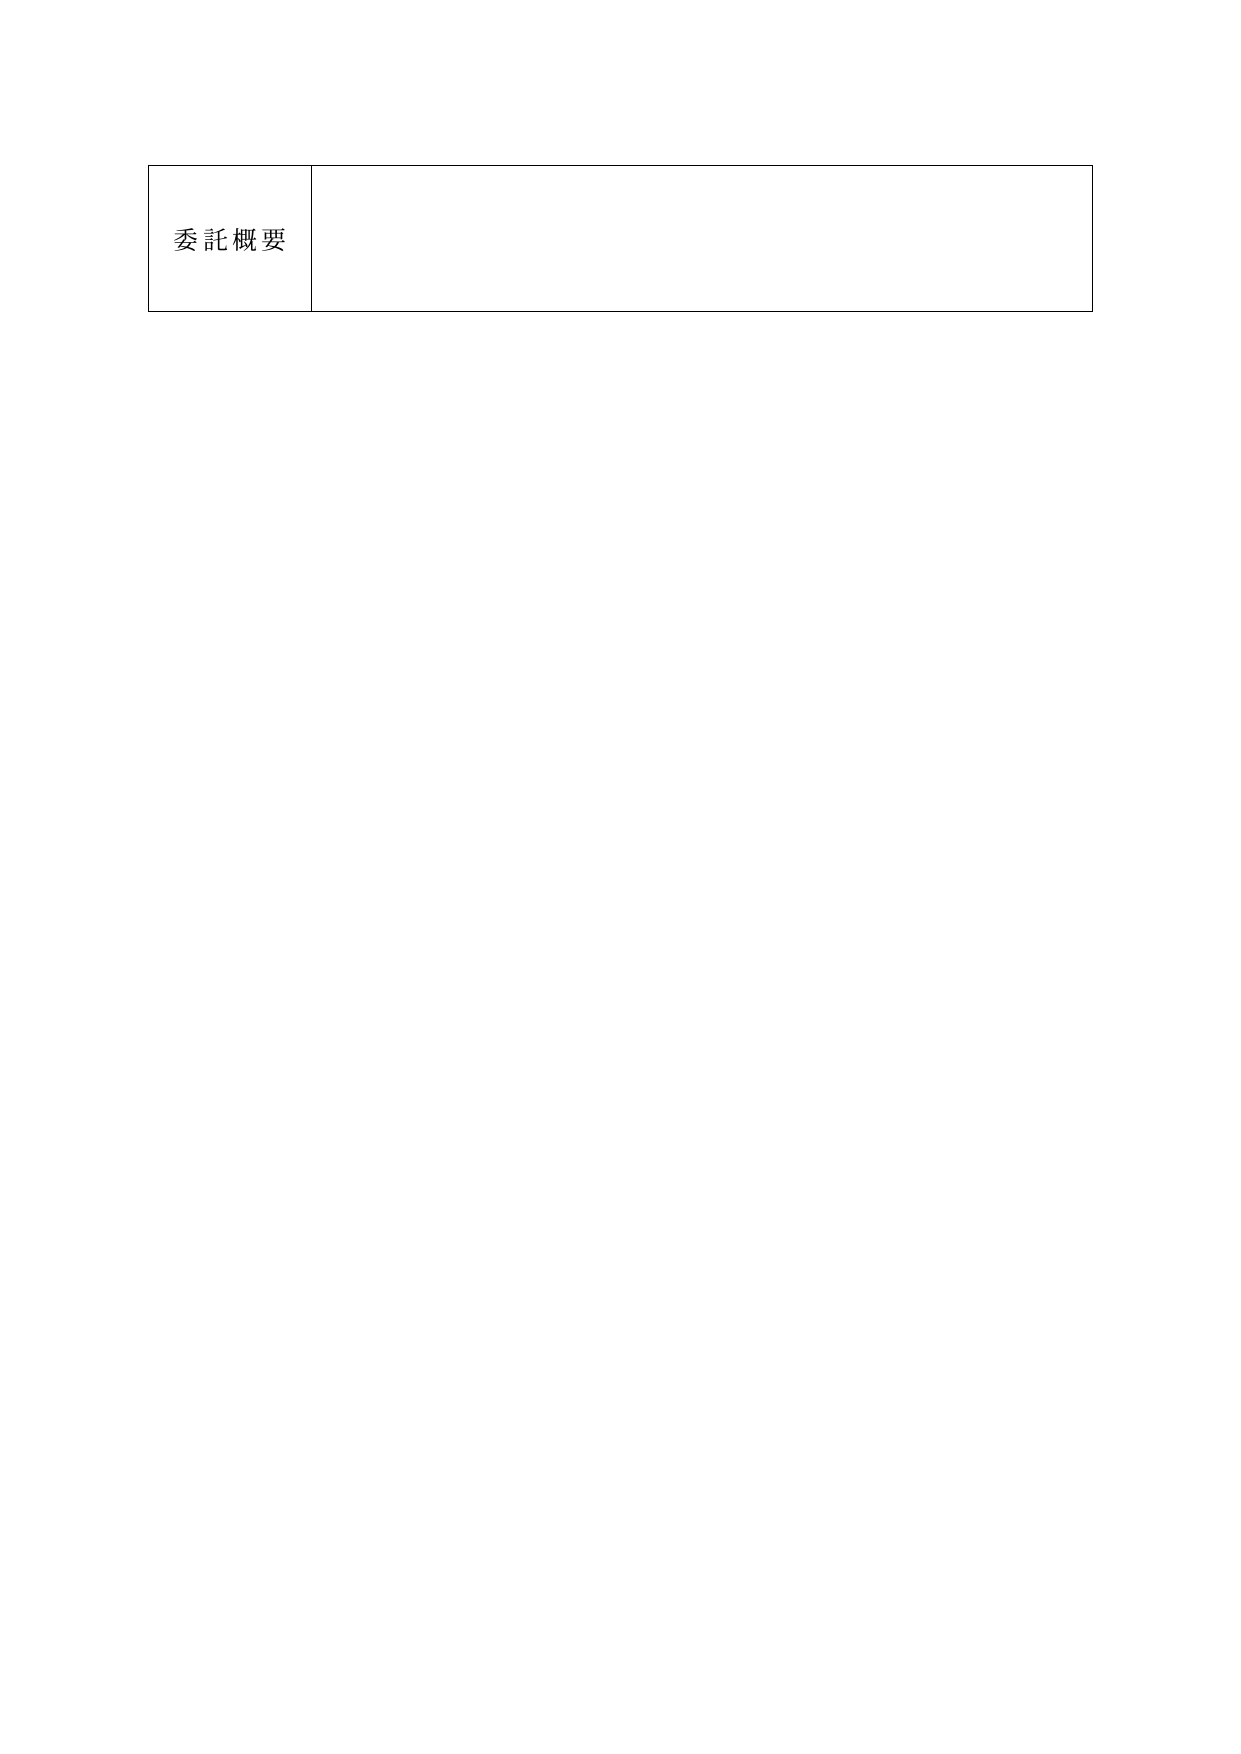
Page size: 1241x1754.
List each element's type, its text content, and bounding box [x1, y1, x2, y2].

table_cell 委託概要 [149, 166, 311, 311]
table_cell [312, 166, 1092, 311]
